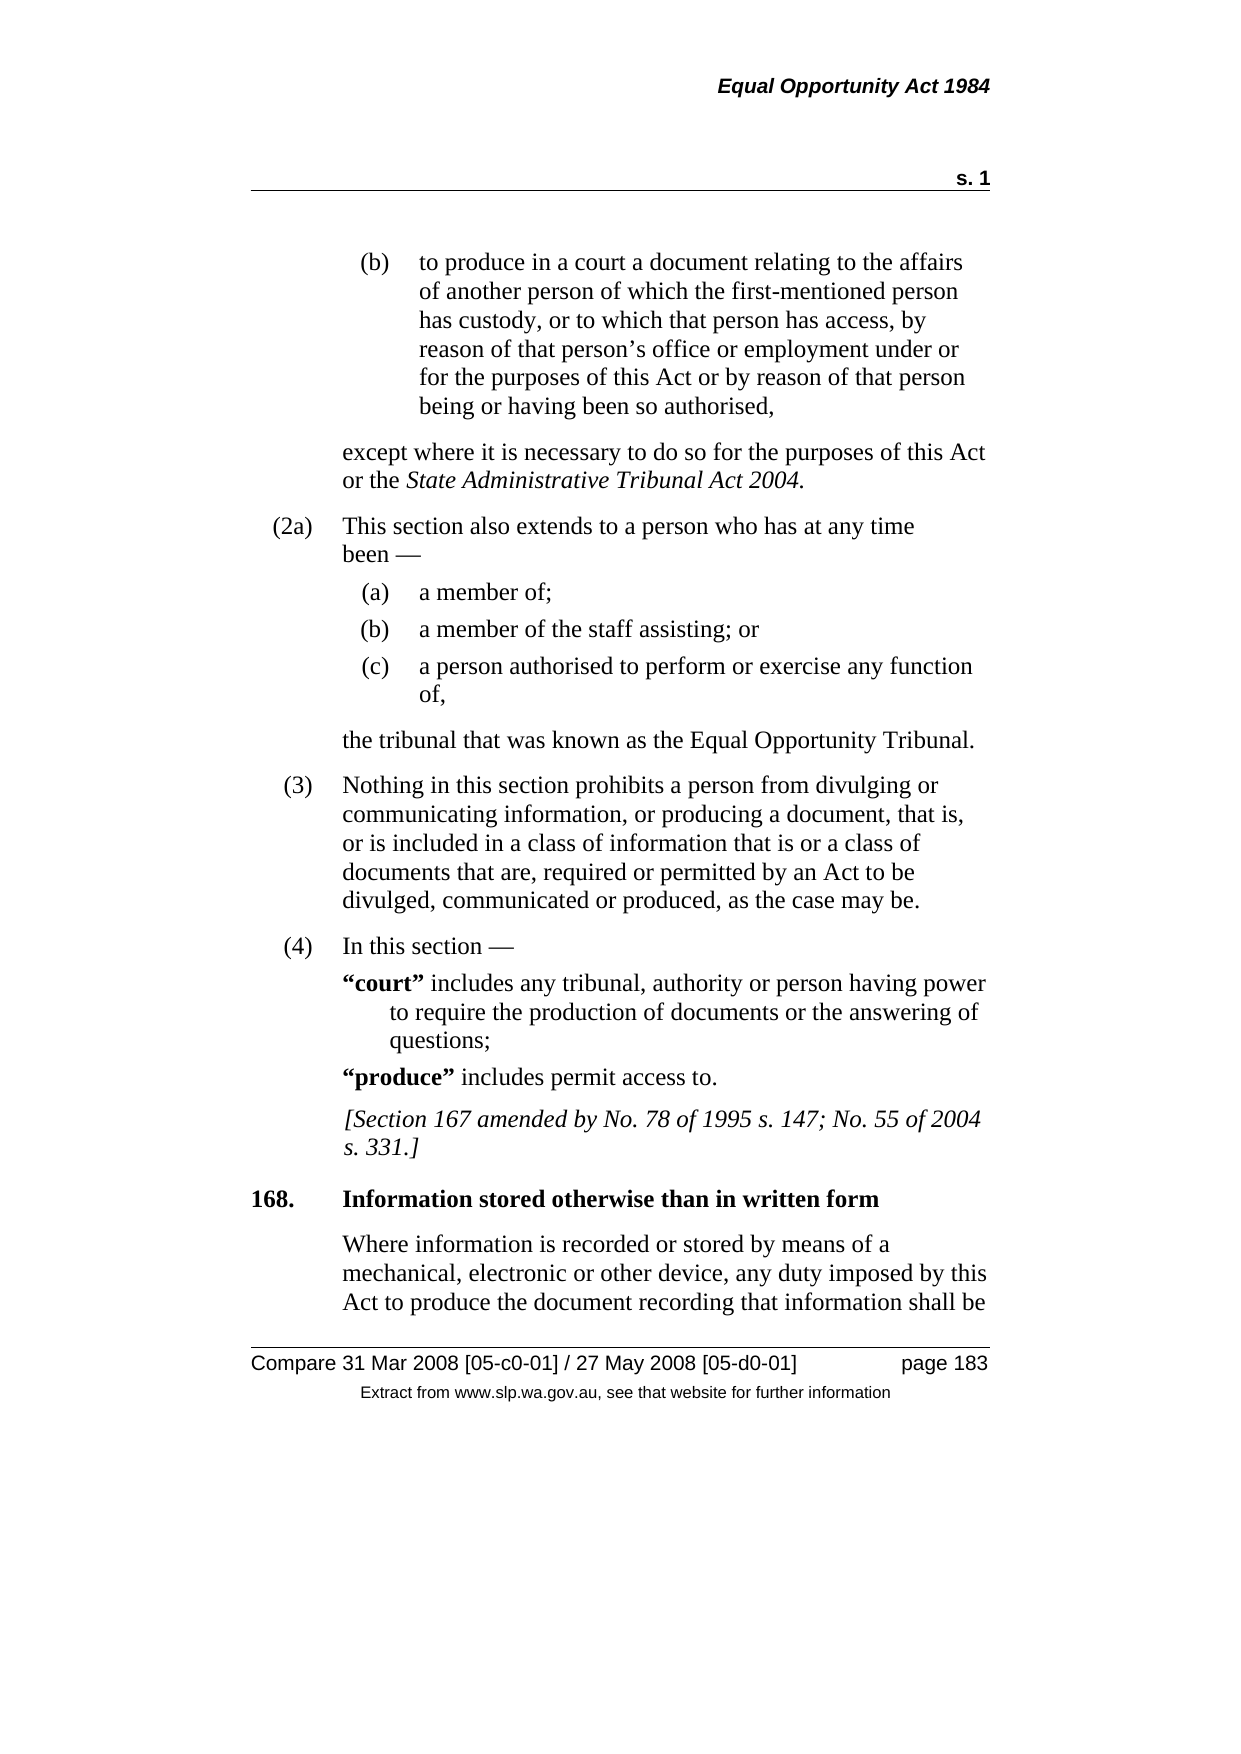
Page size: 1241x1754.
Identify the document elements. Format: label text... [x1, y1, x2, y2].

text (2a) This section also extends to a person who has at any time been — [251, 511, 990, 568]
text “produce” includes permit access to. [251, 1062, 990, 1091]
text except where it is necessary to do so for the purposes of this Act or the State Administrative Tribunal Act 2004. [251, 437, 990, 494]
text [251, 1229, 990, 1316]
text (a) a member of; [251, 577, 990, 605]
text (3) Nothing in this section prohibits a person from divulging or communicating information, or producing a document, that is, or is included in a class of information that is or a class of documents that are, required or permitted by an Act to be divulged, communicated or produced, as the case may be. [251, 770, 990, 914]
text (b) to produce in a court a document relating to the affairs of another person of which the first-mentioned person has custody, or to which that person has access, by reason of that person’s office or employment under or for the purposes of this Act or by reason of that person being or having been so authorised, [251, 247, 990, 420]
text “court” includes any tribunal, authority or person having power to require the production of documents or the answering of questions; [251, 968, 990, 1054]
text (c) a person authorised to perform or exercise any function of, [251, 651, 990, 708]
text [Section 167 amended by No. 78 of 1995 s. 147; No. 55 of 2004 s. 331.] [251, 1104, 990, 1161]
text (b) a member of the staff assisting; or [251, 614, 990, 642]
text (4) In this section — [251, 931, 990, 959]
subtitle 168. Information stored otherwise than in written form [251, 1184, 990, 1213]
text the tribunal that was known as the Equal Opportunity Tribunal. [251, 725, 990, 754]
